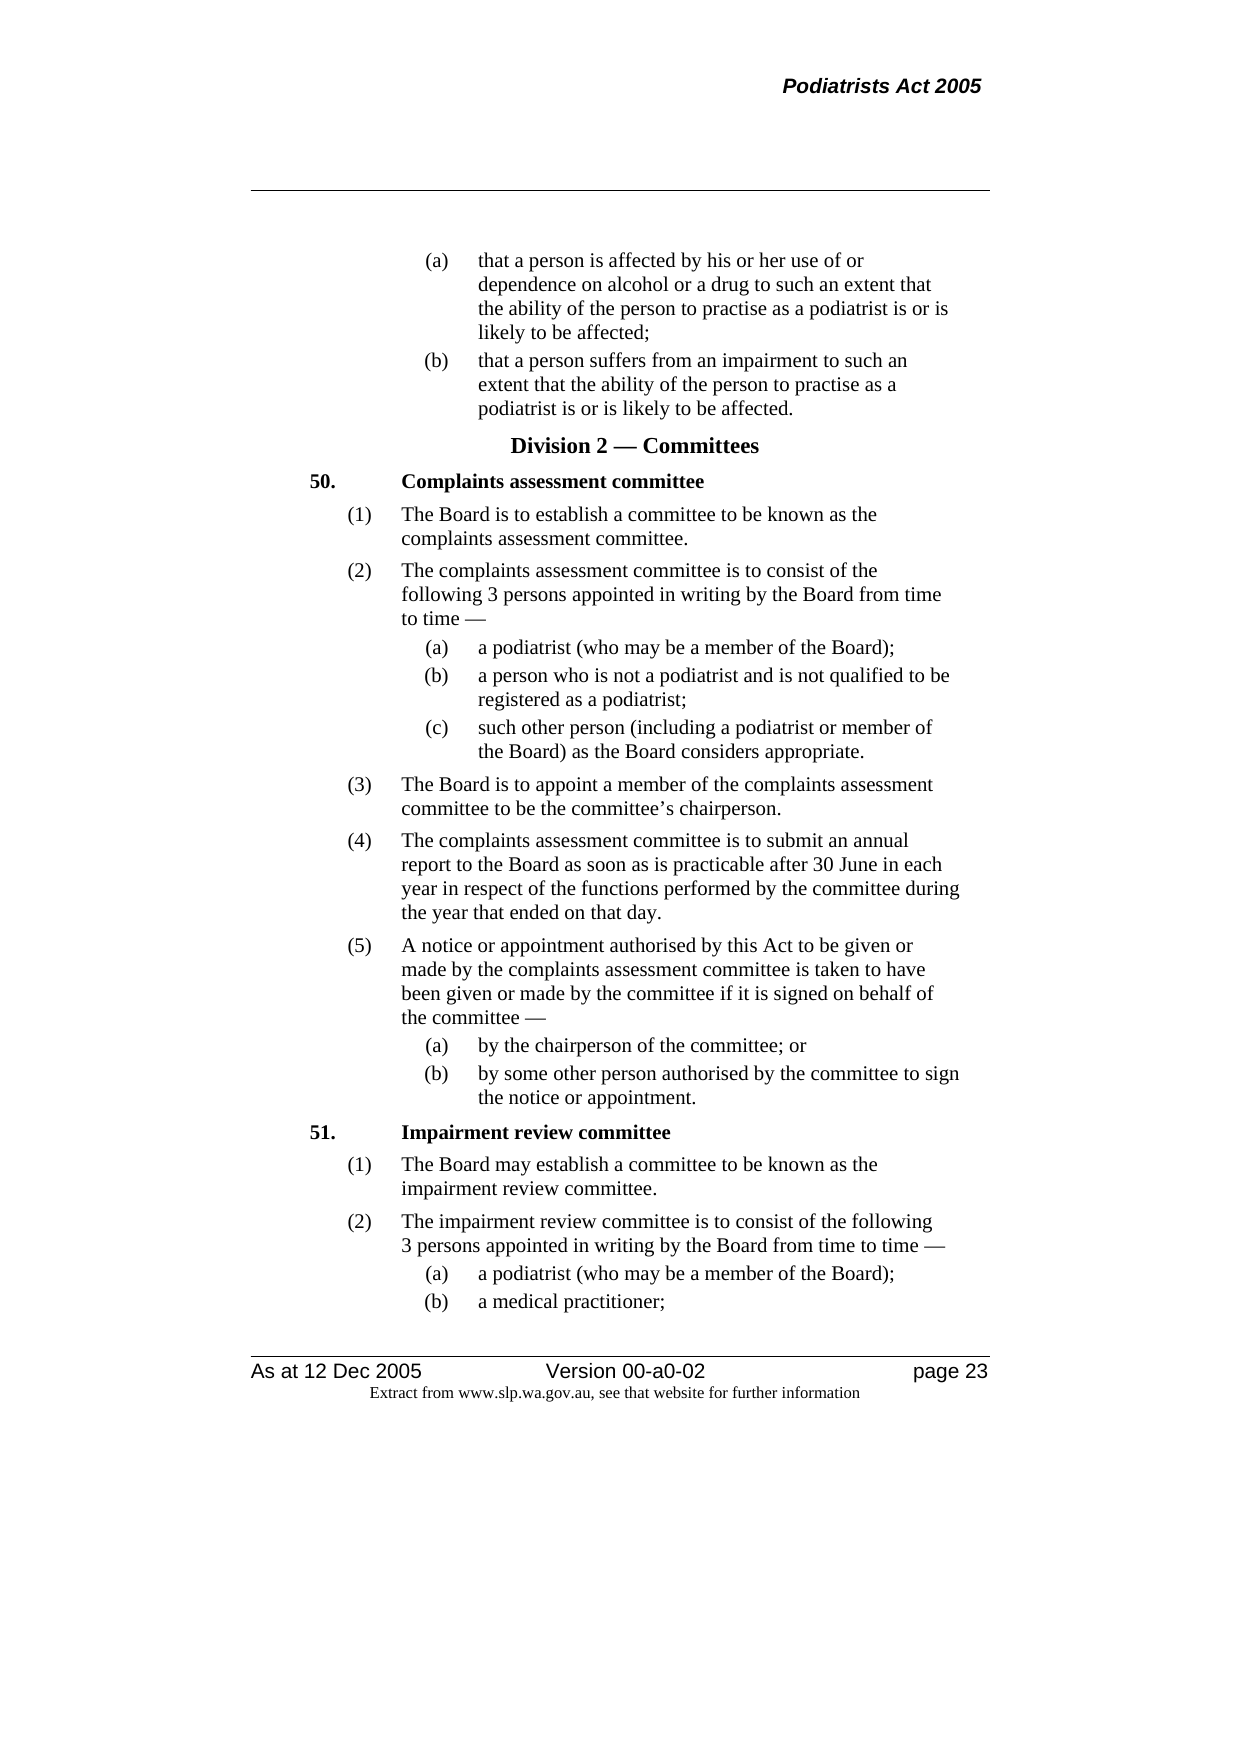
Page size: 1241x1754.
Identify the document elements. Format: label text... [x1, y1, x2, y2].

text (a) that a person is affected by his or her use of or dependence on alcohol or a drug to such an extent that the ability of the person to practise as a podiatrist is or is likely to be affected; [389, 247, 960, 344]
subtitle 50. Complaints assessment committee [309, 469, 960, 493]
text (2) The impairment review committee is to consist of the following 3 persons appointed in writing by the Board from time to time — [312, 1209, 960, 1257]
text (3) The Board is to appoint a member of the complaints assessment committee to be the committee’s chairperson. [312, 772, 960, 820]
text (a) a podiatrist (who may be a member of the Board); [389, 634, 960, 659]
text (1) The Board is to establish a committee to be known as the complaints assessment committee. [312, 502, 960, 550]
text (2) The complaints assessment committee is to consist of the following 3 persons appointed in writing by the Board from time to time — [312, 558, 960, 630]
text (c) such other person (including a podiatrist or member of the Board) as the Board considers appropriate. [389, 715, 960, 763]
text (5) A notice or appointment authorised by this Act to be given or made by the complaints assessment committee is taken to have been given or made by the committee if it is signed on behalf of the committee — [312, 933, 960, 1029]
subtitle 51. Impairment review committee [309, 1120, 960, 1144]
text (b) that a person suffers from an impairment to such an extent that the ability of the person to practise as a podiatrist is or is likely to be affected. [389, 348, 960, 420]
text (a) by the chairperson of the committee; or [389, 1033, 960, 1057]
text (a) a podiatrist (who may be a member of the Board); [389, 1261, 960, 1285]
text (1) The Board may establish a committee to be known as the impairment review committee. [312, 1152, 960, 1200]
text (b) by some other person authorised by the committee to sign the notice or appointment. [389, 1061, 960, 1109]
subtitle Division 2 — Committees [309, 433, 960, 459]
text (b) a medical practitioner; [389, 1289, 960, 1313]
text (4) The complaints assessment committee is to submit an annual report to the Board as soon as is practicable after 30 June in each year in respect of the functions performed by the committee during the year that ended on that day. [312, 828, 960, 924]
text (b) a person who is not a podiatrist and is not qualified to be registered as a podiatrist; [389, 663, 960, 711]
